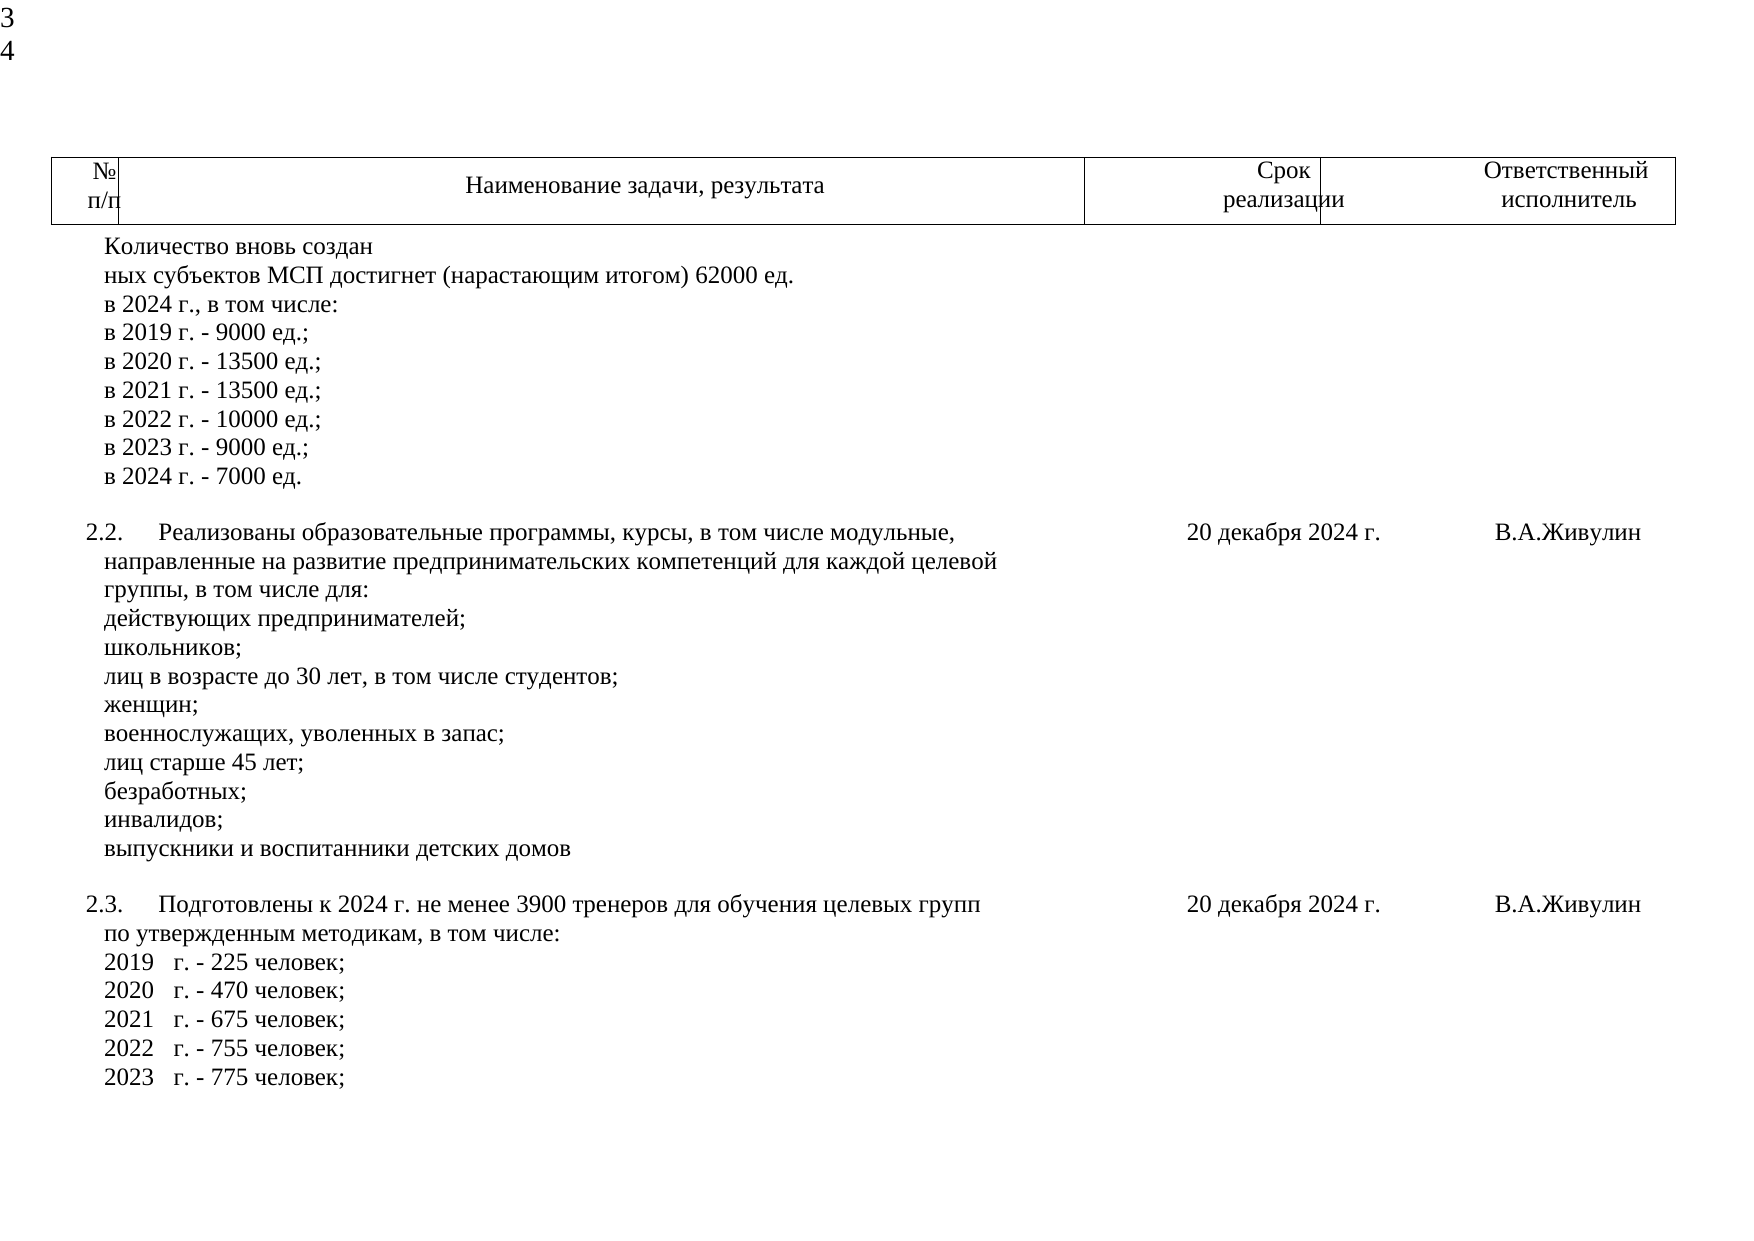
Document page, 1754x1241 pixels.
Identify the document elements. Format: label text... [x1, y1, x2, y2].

text ных субъектов МСП достигнет (нарастающим итогом) 62000 ед. [31, 260, 1696, 289]
text по утвержденным методикам, в том числе: [31, 918, 1696, 947]
table_header [119, 158, 1084, 224]
text группы, в том числе для: [31, 574, 1696, 603]
text женщин; [31, 689, 1696, 718]
text военнослужащих, уволенных в запас; [31, 718, 1696, 747]
text Количество вновь создан [31, 157, 1696, 260]
text в 2024 г. - 7000 ед. [31, 461, 1696, 490]
table_header [52, 158, 118, 224]
text безработных; [31, 776, 1696, 804]
list г. - 675 человек; [31, 1004, 1696, 1033]
list Реализованы образовательные программы, курсы, в том числе модульные, 20 декабря 2024 г. В.А.Живулин [31, 517, 1696, 546]
list г. - 775 человек; [31, 1062, 1696, 1090]
list г. - 755 человек; [31, 1033, 1696, 1062]
text лиц старше 45 лет; [31, 747, 1696, 776]
text инвалидов; [31, 804, 1696, 833]
list Подготовлены к 2024 г. не менее 3900 тренеров для обучения целевых групп 20 декабря 2024 г. В.А.Живулин [31, 889, 1696, 918]
text школьников; [31, 632, 1696, 661]
text действующих предпринимателей; [31, 603, 1696, 632]
text в 2019 г. - 9000 ед.; [31, 317, 1696, 346]
list г. - 225 человек; [31, 947, 1696, 975]
text в 2021 г. - 13500 ед.; [31, 375, 1696, 404]
text в 2022 г. - 10000 ед.; [31, 404, 1696, 432]
text направленные на развитие предпринимательских компетенций для каждой целевой [31, 546, 1696, 574]
table_header [1085, 158, 1320, 224]
list г. - 470 человек; [31, 975, 1696, 1004]
text в 2023 г. - 9000 ед.; [31, 432, 1696, 461]
table_header [1321, 158, 1675, 224]
text лиц в возрасте до 30 лет, в том числе студентов; [31, 661, 1696, 689]
text в 2024 г., в том числе: [31, 289, 1696, 317]
text выпускники и воспитанники детских домов [31, 833, 1696, 862]
text в 2020 г. - 13500 ед.; [31, 346, 1696, 375]
